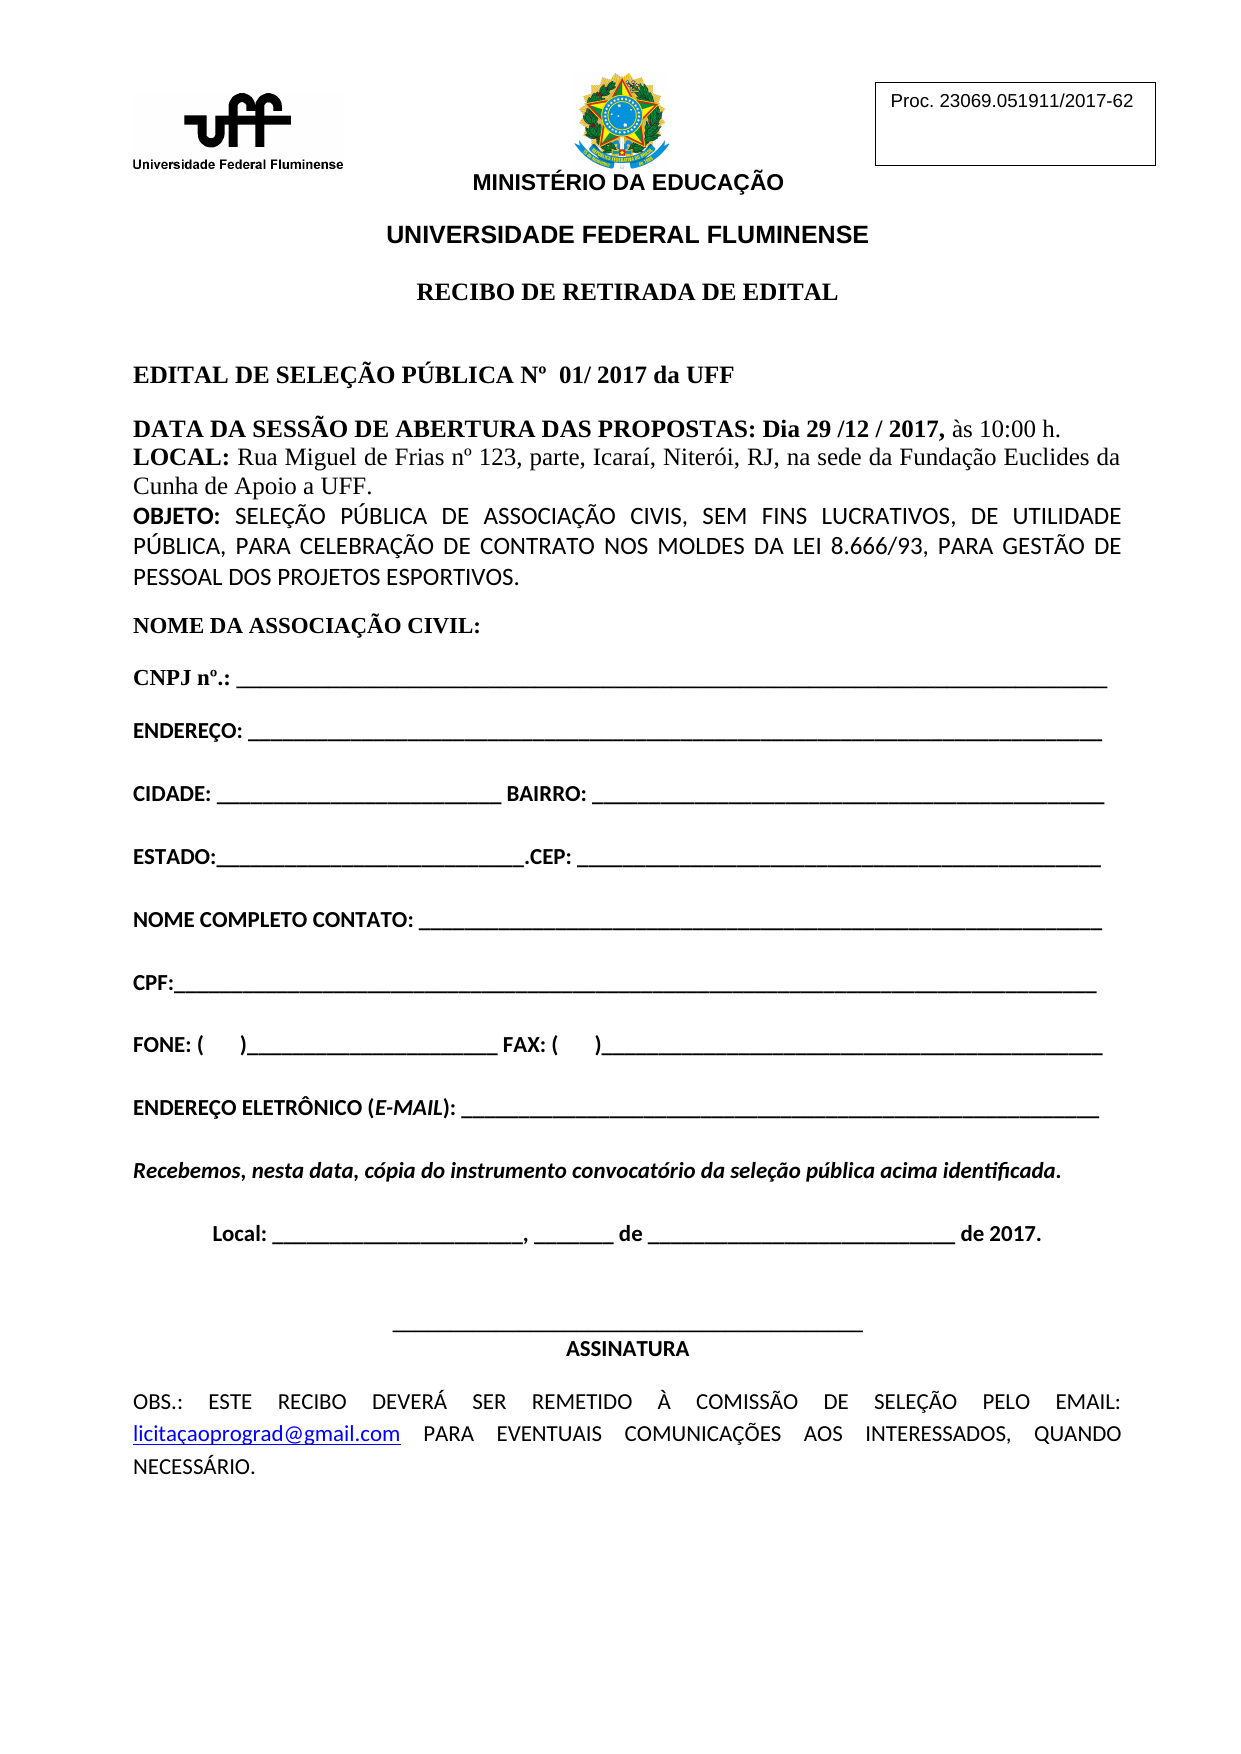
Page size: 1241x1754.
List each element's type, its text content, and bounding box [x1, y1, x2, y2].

text LOCAL: Rua Miguel de Frias nº 123, parte, Icaraí, Niterói, RJ, na sede da Fundação Euclides da Cunha de Apoio a UFF. [133, 442, 1122, 500]
text ESTADO:___________________________.CEP: ______________________________________________ [133, 842, 1122, 870]
text Local: ______________________, _______ de ___________________________ de 2017. [133, 1219, 1122, 1247]
text EDITAL DE SELEÇÃO PÚBLICA Nº 01/ 2017 da UFF [133, 360, 1122, 389]
text CIDADE: _________________________ BAIRRO: _____________________________________________ [133, 779, 1122, 807]
picture [132, 93, 343, 169]
text ENDEREÇO ELETRÔNICO (E-MAIL): ________________________________________________________ [133, 1093, 1122, 1121]
subtitle CNPJ nº.: ____________________________________________________________________________ [133, 664, 1122, 691]
text OBJETO: SELEÇÃO PÚBLICA DE ASSOCIAÇÃO CIVIS, SEM FINS LUCRATIVOS, DE UTILIDADE PÚBLICA, PARA CELEBRAÇÃO DE CONTRATO NOS MOLDES DA LEI 8.666/93, PARA GESTÃO DE PESSOAL DOS PROJETOS ESPORTIVOS. [133, 500, 1122, 592]
picture [574, 73, 670, 169]
text DATA DA SESSÃO DE ABERTURA DAS PROPOSTAS: Dia 29 /12 / 2017, às 10:00 h. [133, 414, 1122, 442]
text NOME COMPLETO CONTATO: ____________________________________________________________ [133, 905, 1122, 933]
text ASSINATURA [133, 1334, 1122, 1362]
text OBS.: ESTE RECIBO DEVERÁ SER REMETIDO À COMISSÃO DE SELEÇÃO PELO EMAIL: licitaçaoprograd@gmail.com PARA EVENTUAIS COMUNICAÇÕES AOS INTERESSADOS, QUANDO NECESSÁRIO. [133, 1387, 1122, 1480]
text RECIBO DE RETIRADA DE EDITAL [133, 277, 1122, 306]
text ENDEREÇO: ___________________________________________________________________________ [133, 716, 1122, 744]
text FONE: ( )______________________ FAX: ( )____________________________________________ [133, 1030, 1122, 1058]
subtitle NOME DA ASSOCIAÇÃO CIVIL: [133, 612, 1122, 639]
text _________________________________________ [133, 1308, 1122, 1334]
text CPF:_________________________________________________________________________________ [133, 968, 1122, 996]
text Recebemos, nesta data, cópia do instrumento convocatório da seleção pública acima identificada. [133, 1156, 1122, 1184]
